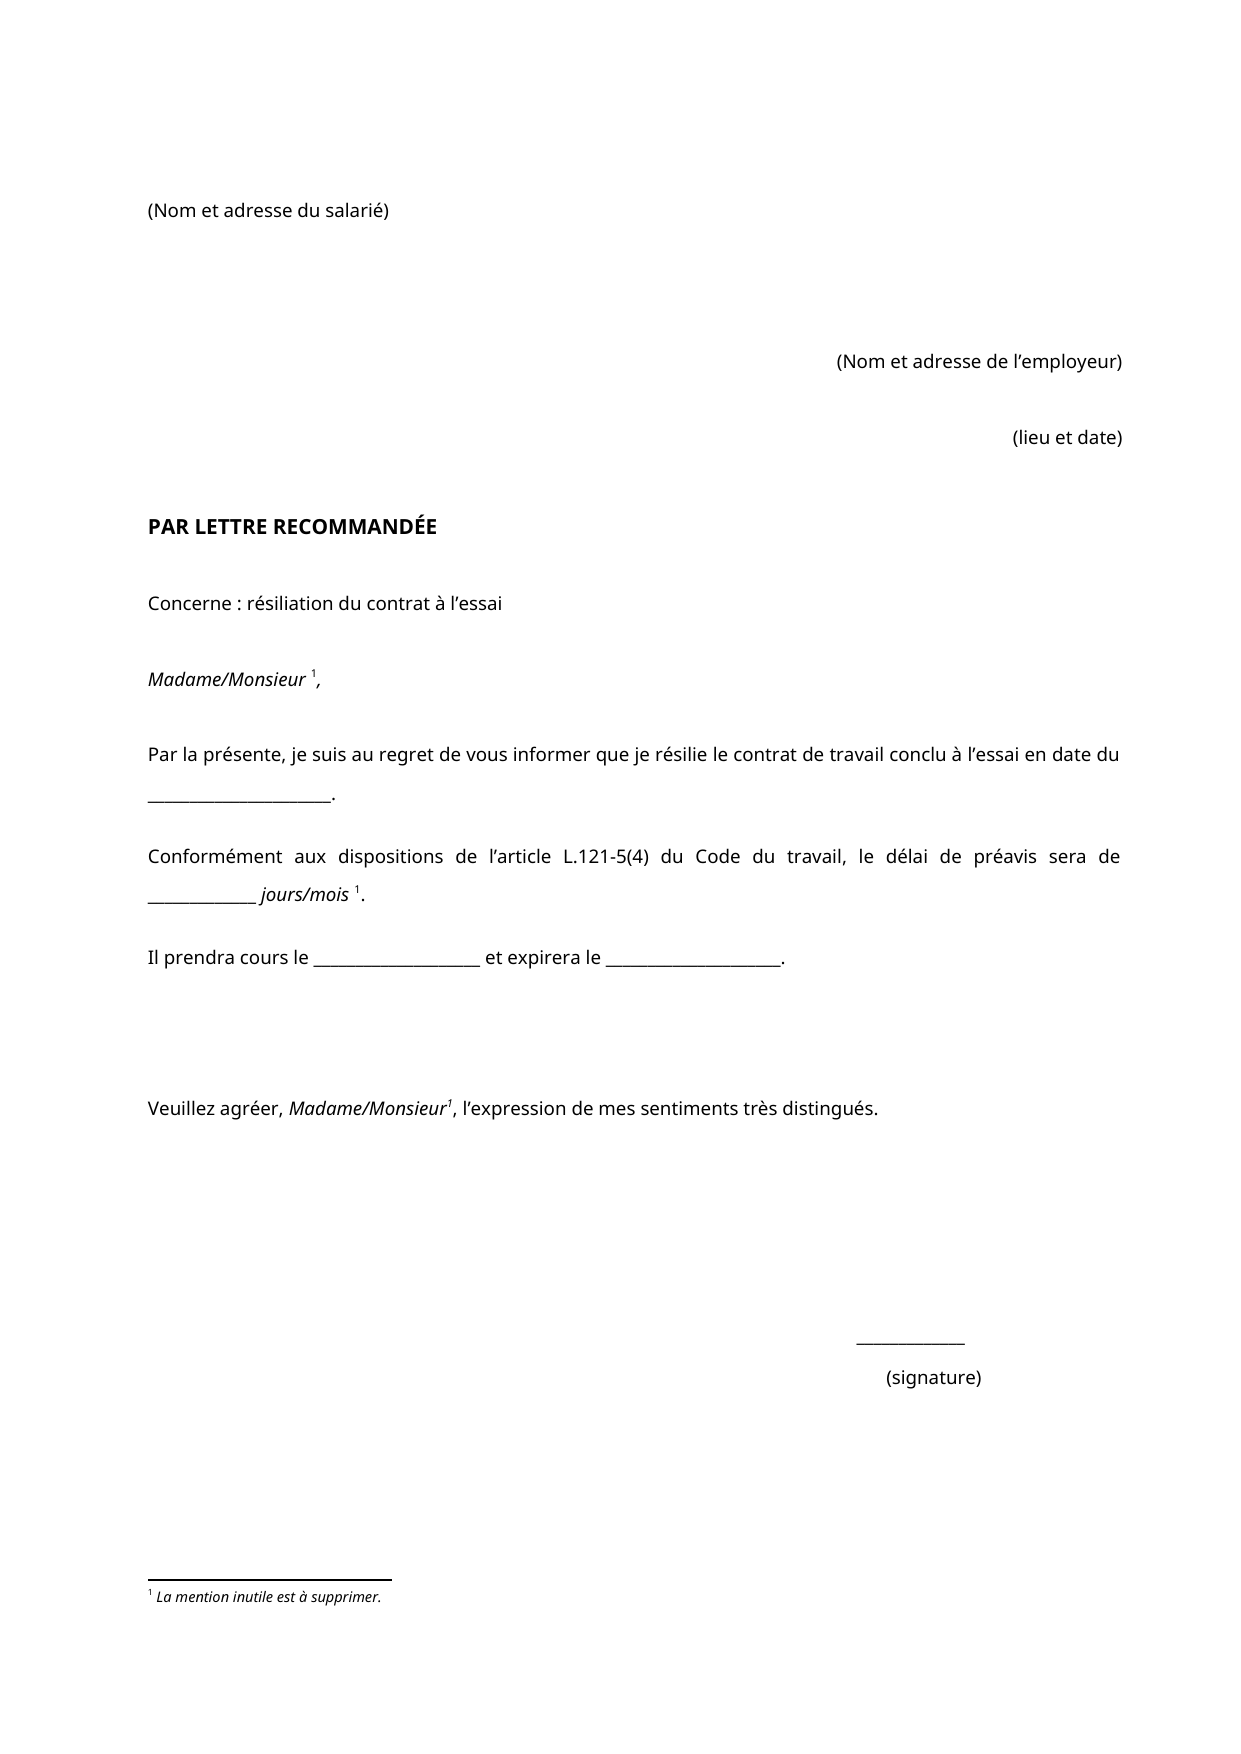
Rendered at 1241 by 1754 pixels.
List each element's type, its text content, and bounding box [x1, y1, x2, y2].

text _____________ [148, 1322, 1122, 1348]
text (Nom et adresse de l’employeur) [148, 349, 1122, 374]
text Concerne : résiliation du contrat à l’essai [148, 591, 1122, 616]
text Veuillez agréer, Madame/Monsieur1, l’expression de mes sentiments très distingués. [148, 1096, 1122, 1121]
text (signature) [148, 1364, 1122, 1390]
text Madame/Monsieur , [148, 666, 1122, 692]
text (lieu et date) [148, 424, 1122, 450]
text Par la présente, je suis au regret de vous informer que je résilie le contrat de travail conclu à l’essai en date du ______________________. [148, 742, 1122, 805]
text (Nom et adresse du salarié) [148, 198, 1122, 223]
text Il prendra cours le ____________________ et expirera le _____________________. [148, 944, 1122, 970]
list PAR LETTRE RECOMMANDÉE [148, 512, 1122, 541]
text Conformément aux dispositions de l’article L.121-5(4) du Code du travail, le délai de préavis sera de _____________ jours/mois 1. [148, 843, 1122, 907]
